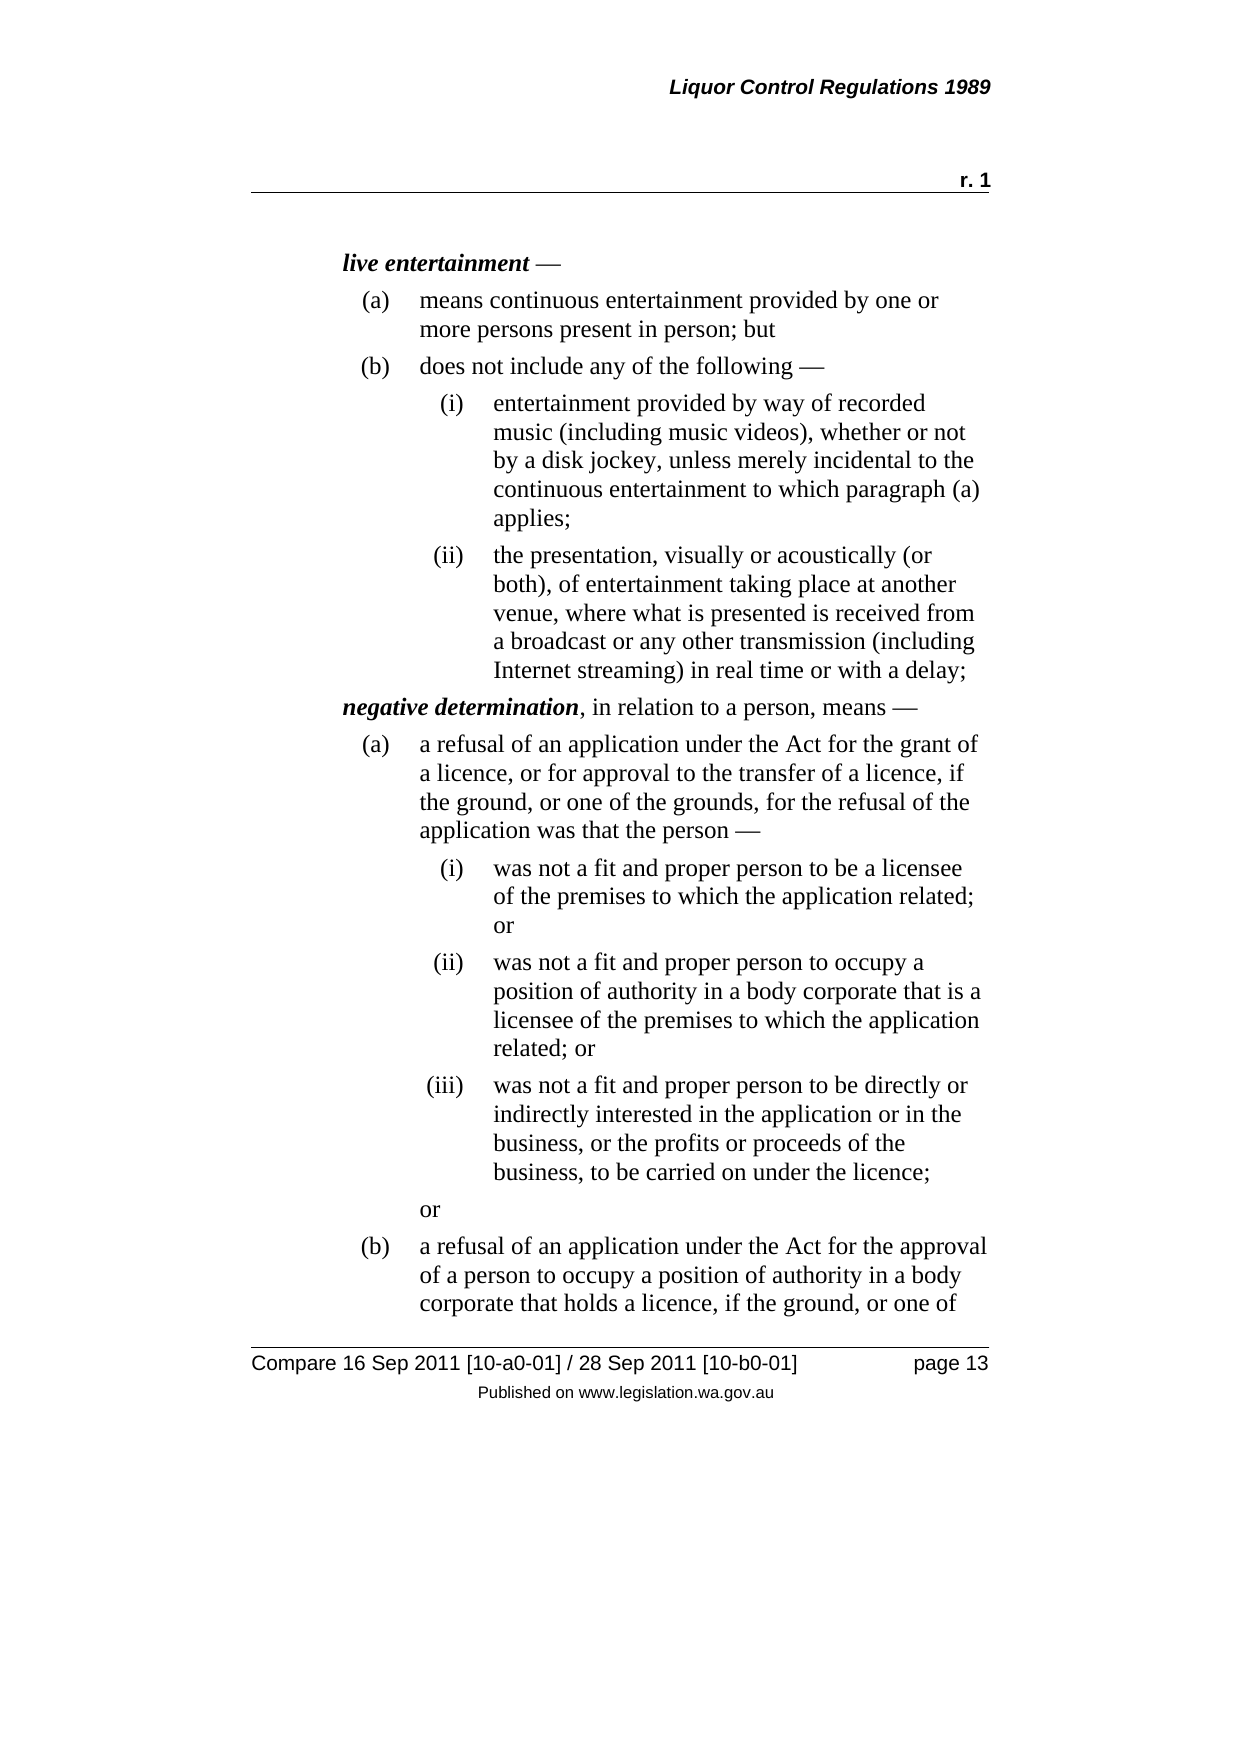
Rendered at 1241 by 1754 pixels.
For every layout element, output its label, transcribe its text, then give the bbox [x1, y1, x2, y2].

text (ii) was not a fit and proper person to occupy a position of authority in a body corporate that is a licensee of the premises to which the application related; or [251, 947, 989, 1062]
text (i) was not a fit and proper person to be a licensee of the premises to which the application related; or [251, 853, 989, 939]
text (a) a refusal of an application under the Act for the grant of a licence, or for approval to the transfer of a licence, if the ground, or one of the grounds, for the refusal of the application was that the person — [251, 729, 989, 844]
text negative determination, in relation to a person, means — [251, 692, 989, 721]
text (i) entertainment provided by way of recorded music (including music videos), whether or not by a disk jockey, unless merely incidental to the continuous entertainment to which paragraph (a) applies; [251, 388, 989, 532]
text live entertainment — [251, 248, 989, 277]
text (iii) was not a fit and proper person to be directly or indirectly interested in the application or in the business, or the profits or proceeds of the business, to be carried on under the licence; [251, 1071, 989, 1186]
text (a) means continuous entertainment provided by one or more persons present in person; but [251, 285, 989, 343]
text (ii) the presentation, visually or acoustically (or both), of entertainment taking place at another venue, where what is presented is received from a broadcast or any other transmission (including Internet streaming) in real time or with a delay; [251, 540, 989, 684]
text or [251, 1194, 989, 1223]
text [251, 1231, 989, 1317]
text (b) does not include any of the following — [251, 351, 989, 380]
